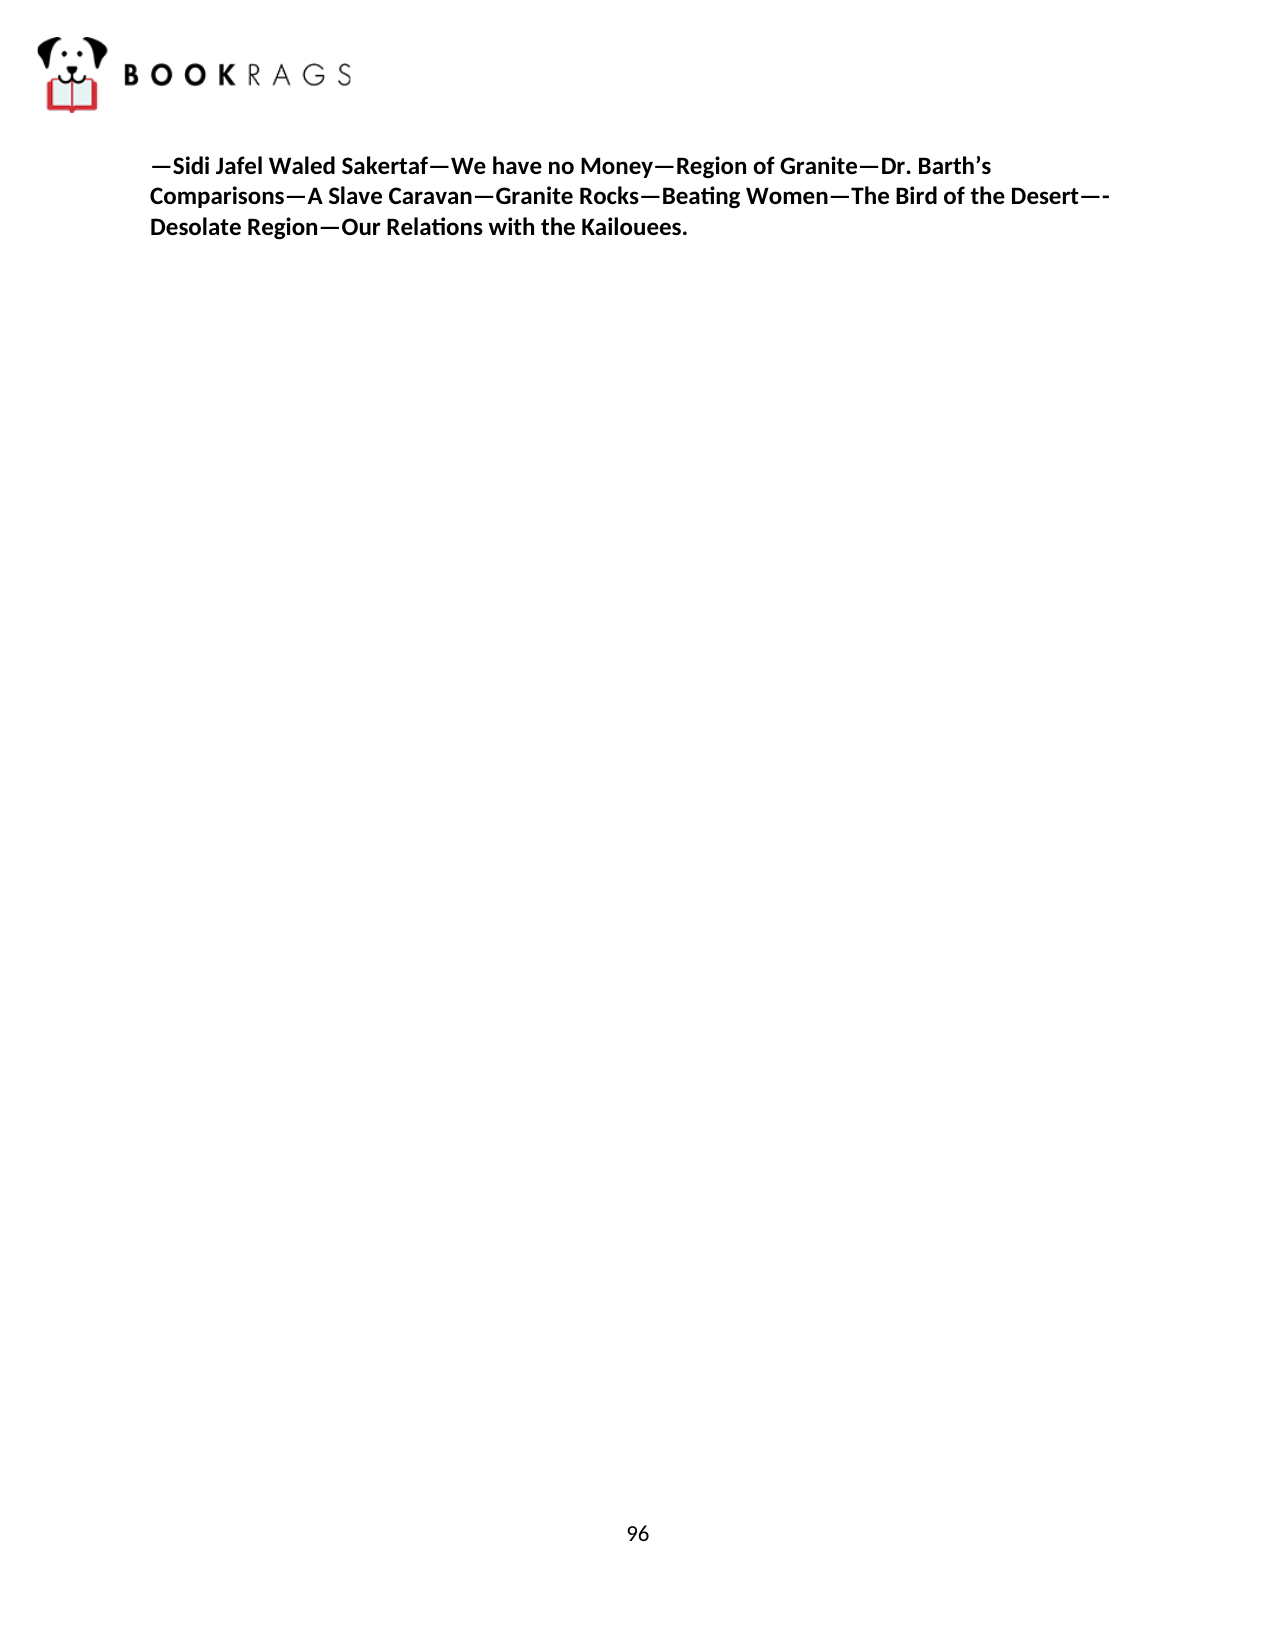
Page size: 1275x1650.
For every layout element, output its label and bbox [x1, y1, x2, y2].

picture [37, 37, 351, 113]
text [150, 150, 1125, 242]
